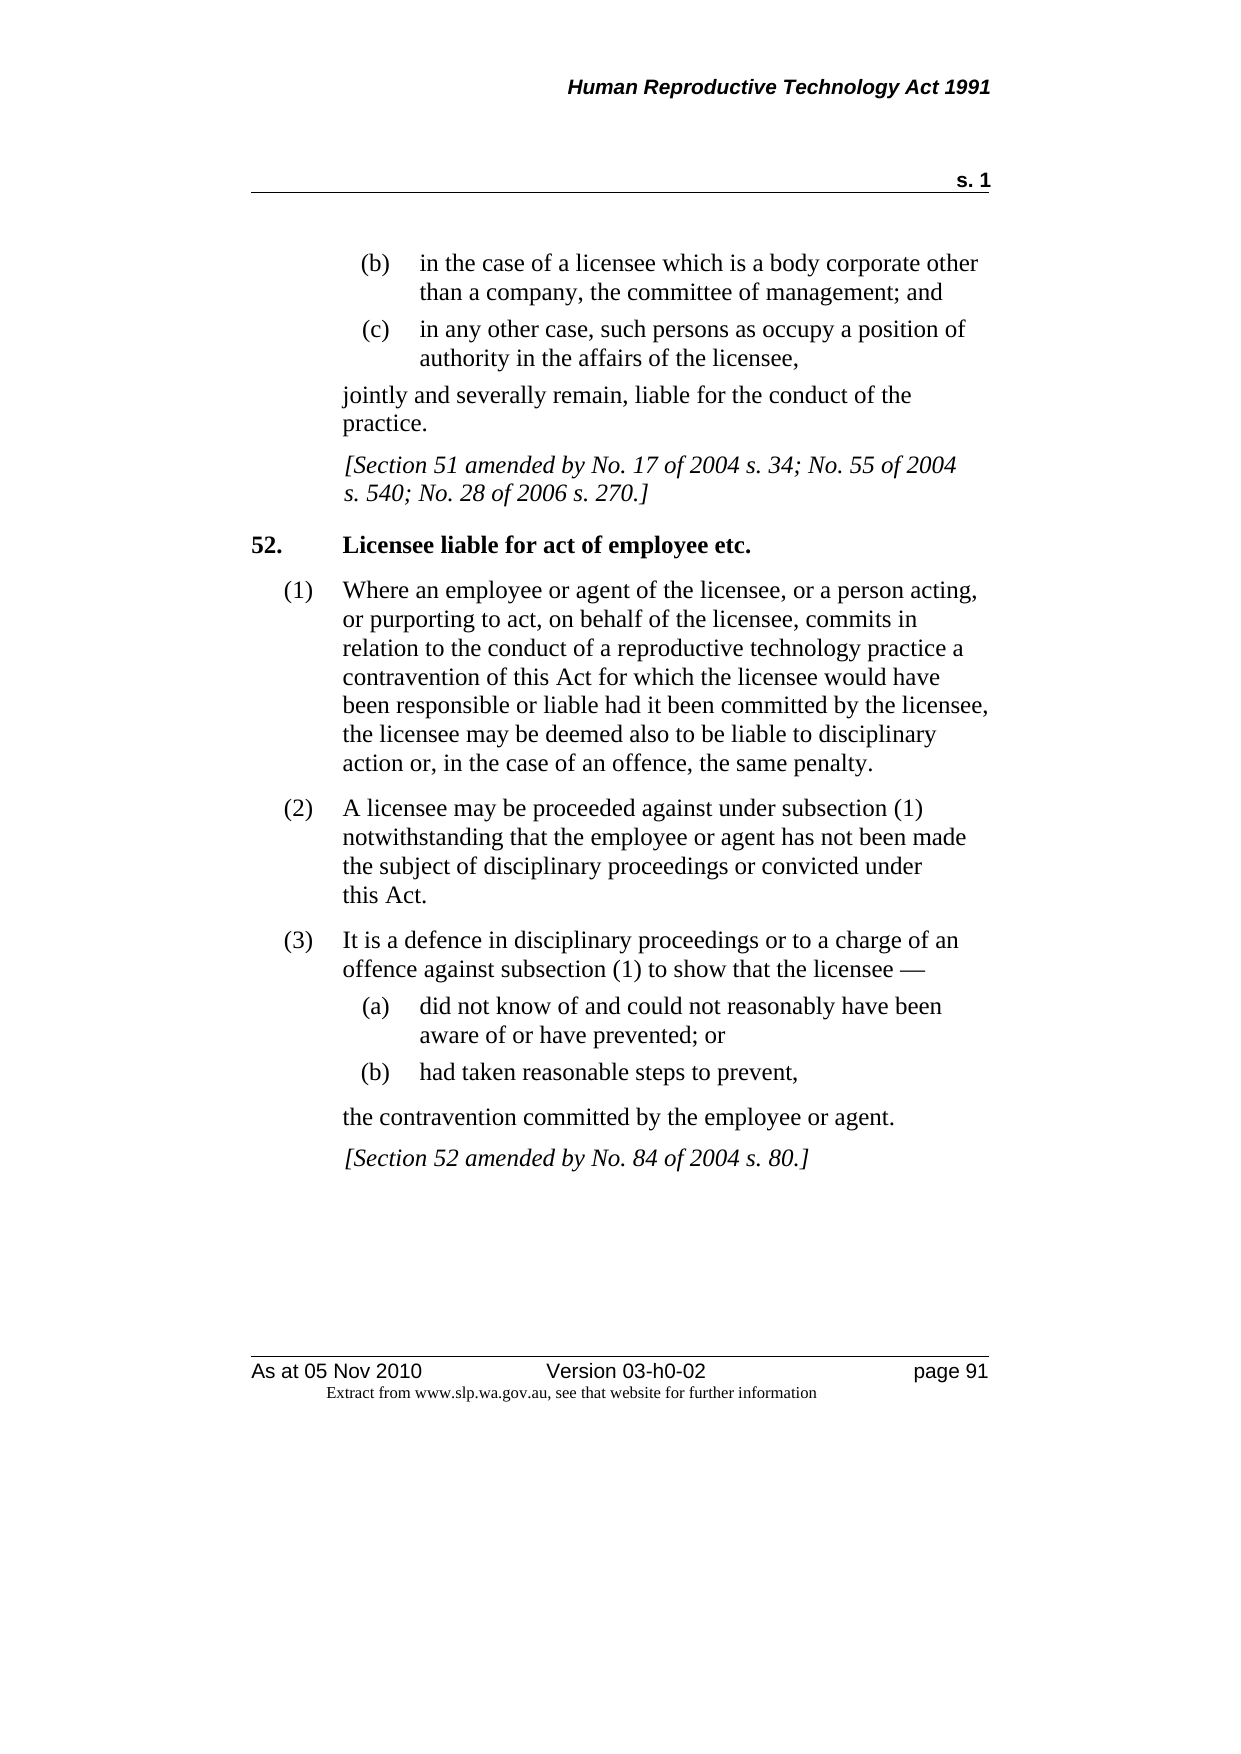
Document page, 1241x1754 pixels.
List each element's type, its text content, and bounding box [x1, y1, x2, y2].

subtitle 52. Licensee liable for act of employee etc. [251, 530, 989, 559]
text (2) A licensee may be proceeded against under subsection (1) notwithstanding that the employee or agent has not been made the subject of disciplinary proceedings or convicted under this Act. [251, 793, 989, 908]
text (b) in the case of a licensee which is a body corporate other than a company, the committee of management; and [251, 248, 989, 306]
text [Section 51 amended by No. 17 of 2004 s. 34; No. 55 of 2004 s. 540; No. 28 of 2006 s. 270.] [251, 450, 989, 507]
text (3) It is a defence in disciplinary proceedings or to a charge of an offence against subsection (1) to show that the licensee — [251, 925, 989, 983]
text the contravention committed by the employee or agent. [251, 1102, 989, 1131]
text jointly and severally remain, liable for the conduct of the practice. [251, 380, 989, 437]
text (1) Where an employee or agent of the licensee, or a person acting, or purporting to act, on behalf of the licensee, commits in relation to the conduct of a reproductive technology practice a contravention of this Act for which the licensee would have been responsible or liable had it been committed by the licensee, the licensee may be deemed also to be liable to disciplinary action or, in the case of an offence, the same penalty. [251, 576, 989, 777]
text (a) did not know of and could not reasonably have been aware of or have prevented; or [251, 991, 989, 1048]
text (b) had taken reasonable steps to prevent, [251, 1057, 989, 1086]
text [Section 52 amended by No. 84 of 2004 s. 80.] [251, 1143, 989, 1172]
text (c) in any other case, such persons as occupy a position of authority in the affairs of the licensee, [251, 314, 989, 371]
